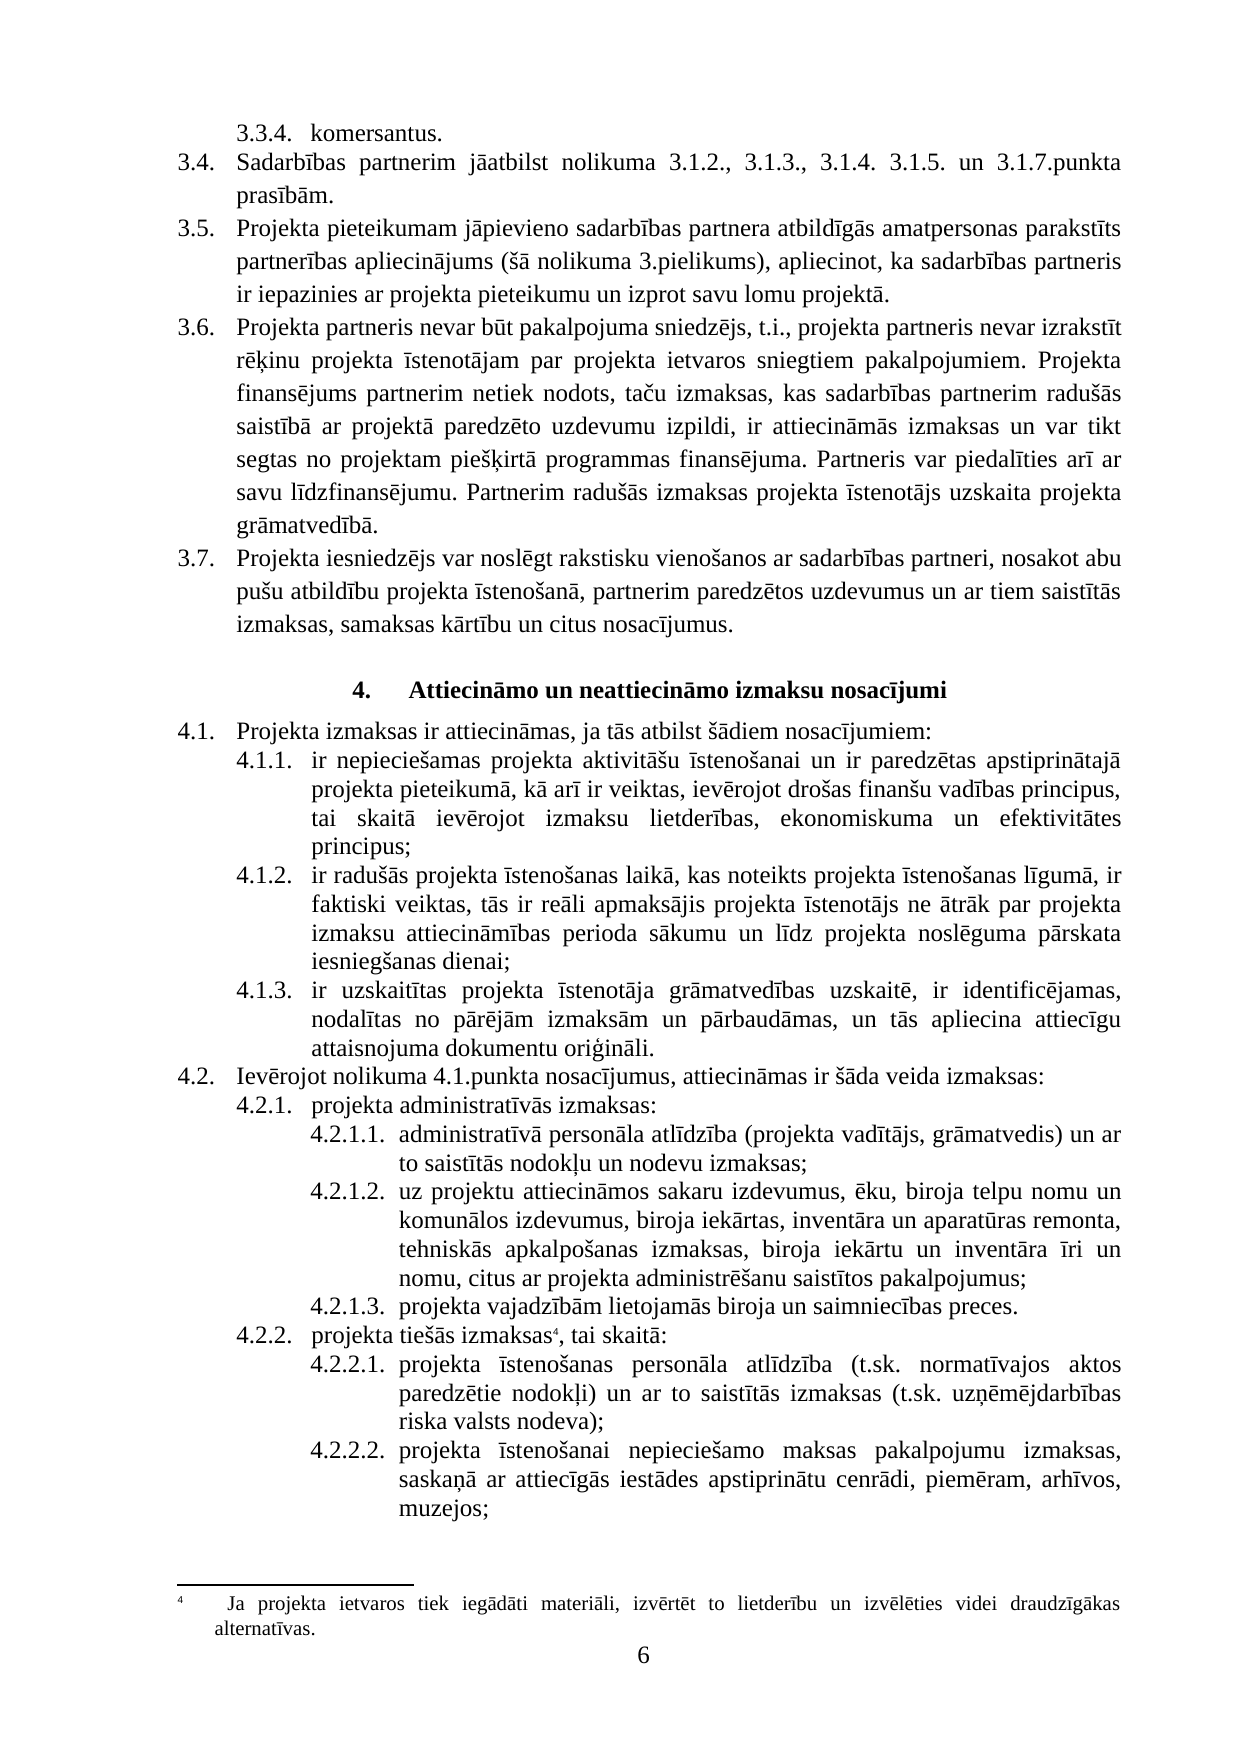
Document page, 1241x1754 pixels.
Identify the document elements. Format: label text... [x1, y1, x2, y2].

subtitle Attiecināmo un neattiecināmo izmaksu nosacījumi [177, 675, 1122, 704]
subtitle projekta vajadzībām lietojamās biroja un saimniecības preces. [310, 1291, 1122, 1320]
subtitle projekta tiešās izmaksas, tai skaitā: [236, 1320, 1122, 1349]
subtitle ir radušās projekta īstenošanas laikā, kas noteikts projekta īstenošanas līgumā, ir faktiski veiktas, tās ir reāli apmaksājis projekta īstenotājs ne ātrāk par projekta izmaksu attiecināmības perioda sākumu un līdz projekta noslēguma pārskata iesniegšanas dienai; [236, 860, 1122, 975]
subtitle Ievērojot nolikuma 4.1.punkta nosacījumus, attiecināmas ir šāda veida izmaksas: [177, 1061, 1122, 1090]
list Projekta pieteikumam jāpievieno sadarbības partnera atbildīgās amatpersonas parakstīts partnerības apliecinājums (šā nolikuma 3.pielikums), apliecinot, ka sadarbības partneris ir iepazinies ar projekta pieteikumu un izprot savu lomu projektā. [177, 213, 1122, 308]
subtitle administratīvā personāla atlīdzība (projekta vadītājs, grāmatvedis) un ar to saistītās nodokļu un nodevu izmaksas; [310, 1119, 1122, 1176]
subtitle projekta īstenošanai nepieciešamo maksas pakalpojumu izmaksas, saskaņā ar attiecīgās iestādes apstiprinātu cenrādi, piemēram, arhīvos, muzejos; [310, 1435, 1122, 1521]
subtitle Projekta izmaksas ir attiecināmas, ja tās atbilst šādiem nosacījumiem: [177, 716, 1122, 745]
subtitle uz projektu attiecināmos sakaru izdevumus, ēku, biroja telpu nomu un komunālos izdevumus, biroja iekārtas, inventāra un aparatūras remonta, tehniskās apkalpošanas izmaksas, biroja iekārtu un inventāra īri un nomu, citus ar projekta administrēšanu saistītos pakalpojumus; [310, 1176, 1122, 1291]
subtitle projekta administratīvās izmaksas: [236, 1090, 1122, 1119]
subtitle projekta īstenošanas personāla atlīdzība (t.sk. normatīvajos aktos paredzētie nodokļi) un ar to saistītās izmaksas (t.sk. uzņēmējdarbības riska valsts nodeva); [310, 1349, 1122, 1435]
list Projekta iesniedzējs var noslēgt rakstisku vienošanos ar sadarbības partneri, nosakot abu pušu atbildību projekta īstenošanā, partnerim paredzētos uzdevumus un ar tiem saistītās izmaksas, samaksas kārtību un citus nosacījumus. [177, 543, 1122, 638]
list Sadarbības partnerim jāatbilst nolikuma 3.1.2., 3.1.3., 3.1.4. 3.1.5. un 3.1.7.punkta prasībām. [177, 147, 1122, 209]
subtitle ir nepieciešamas projekta aktivitāšu īstenošanai un ir paredzētas apstiprinātajā projekta pieteikumā, kā arī ir veiktas, ievērojot drošas finanšu vadības principus, tai skaitā ievērojot izmaksu lietderības, ekonomiskuma un efektivitātes principus; [236, 745, 1122, 860]
list Projekta partneris nevar būt pakalpojuma sniedzējs, t.i., projekta partneris nevar izrakstīt rēķinu projekta īstenotājam par projekta ietvaros sniegtiem pakalpojumiem. Projekta finansējums partnerim netiek nodots, taču izmaksas, kas sadarbības partnerim radušās saistībā ar projektā paredzēto uzdevumu izpildi, ir attiecināmās izmaksas un var tikt segtas no projektam piešķirtā programmas finansējuma. Partneris var piedalīties arī ar savu līdzfinansējumu. Partnerim radušās izmaksas projekta īstenotājs uzskaita projekta grāmatvedībā. [177, 312, 1122, 539]
subtitle komersantus. [236, 118, 1122, 147]
subtitle ir uzskaitītas projekta īstenotāja grāmatvedības uzskaitē, ir identificējamas, nodalītas no pārējām izmaksām un pārbaudāmas, un tās apliecina attiecīgu attaisnojuma dokumentu oriģināli. [236, 975, 1122, 1061]
